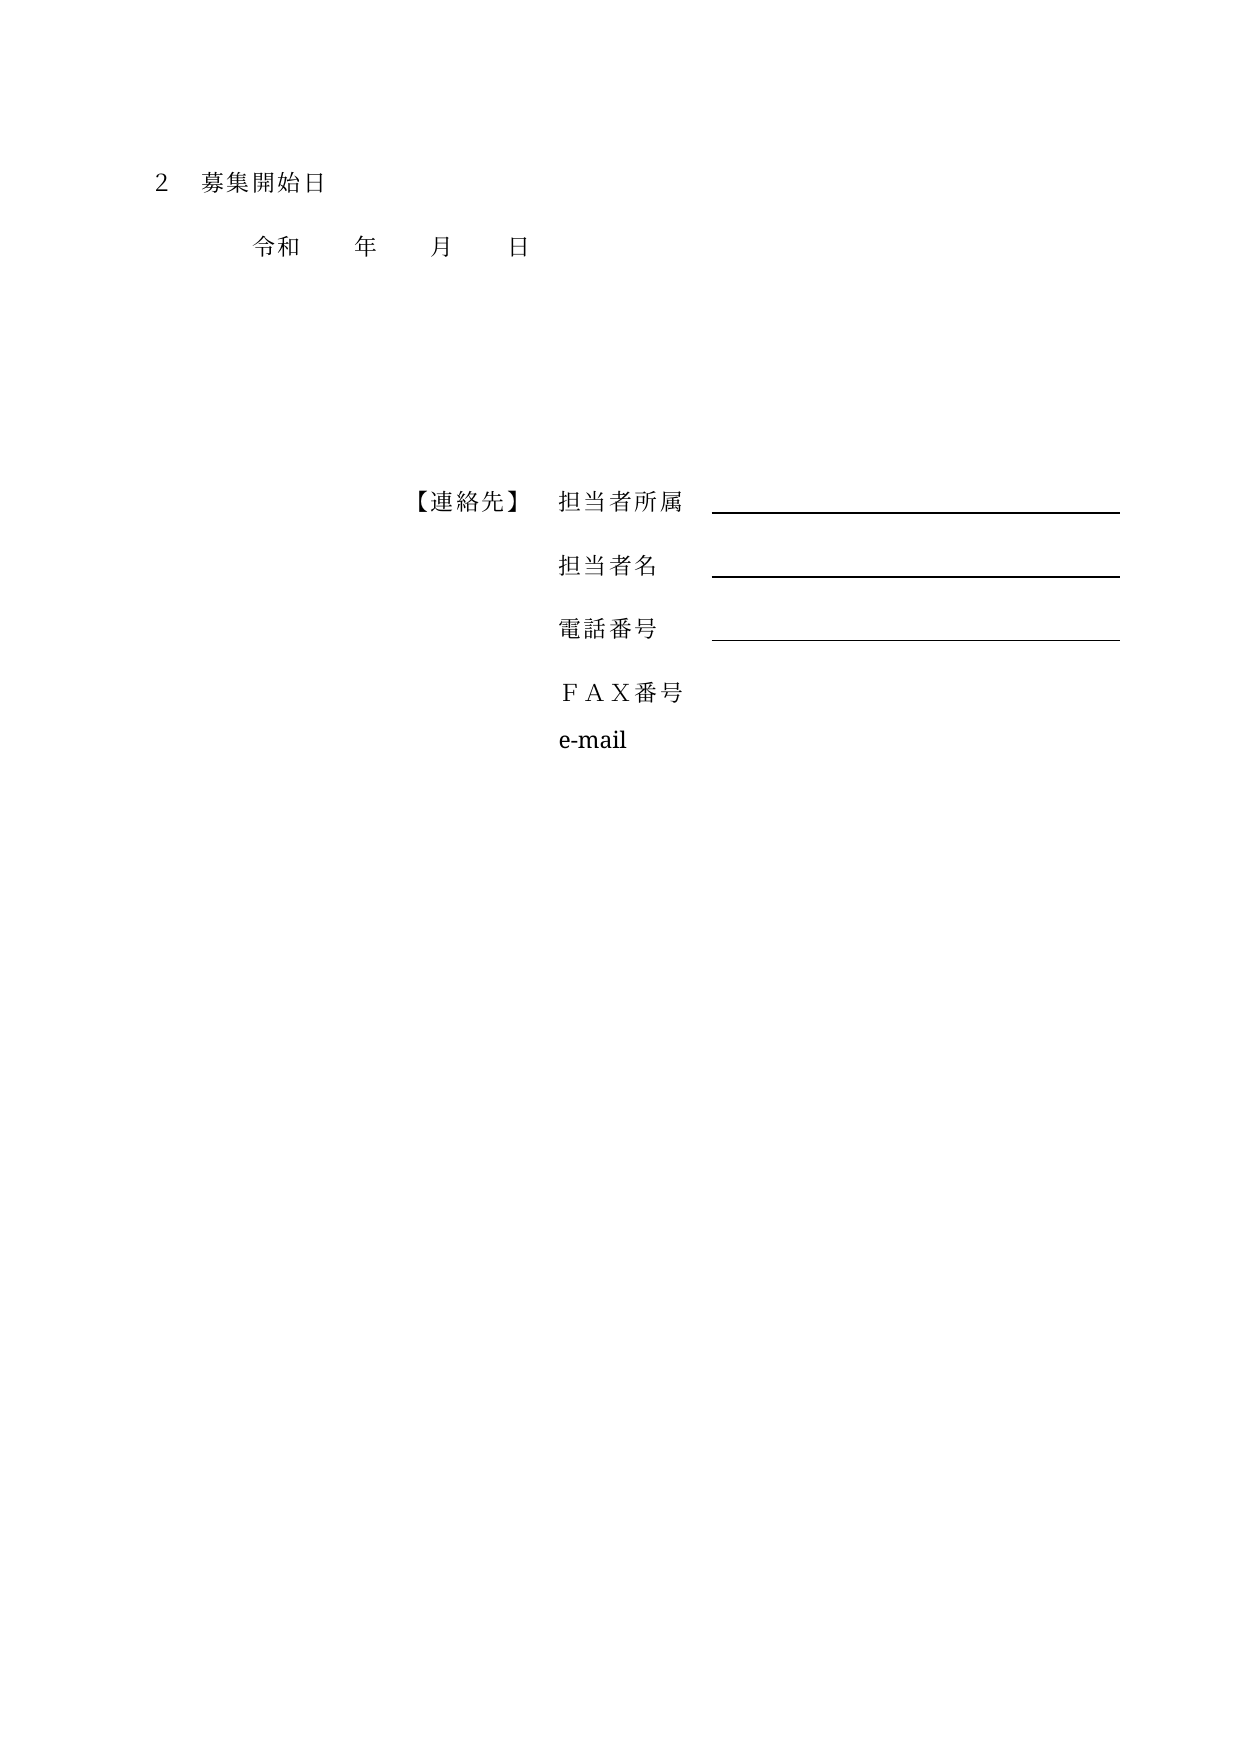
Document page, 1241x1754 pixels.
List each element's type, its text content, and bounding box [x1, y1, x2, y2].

text e-mail [150, 723, 1094, 755]
text 【連絡先】 担当者所属 [150, 468, 1120, 532]
text 令和 年 月 日 [150, 213, 1120, 277]
text 電話番号 [150, 596, 1120, 660]
text ２ 募集開始日 [150, 150, 1120, 213]
text 担当者名 [150, 532, 1120, 596]
text ＦＡＸ番号 [150, 660, 1094, 723]
